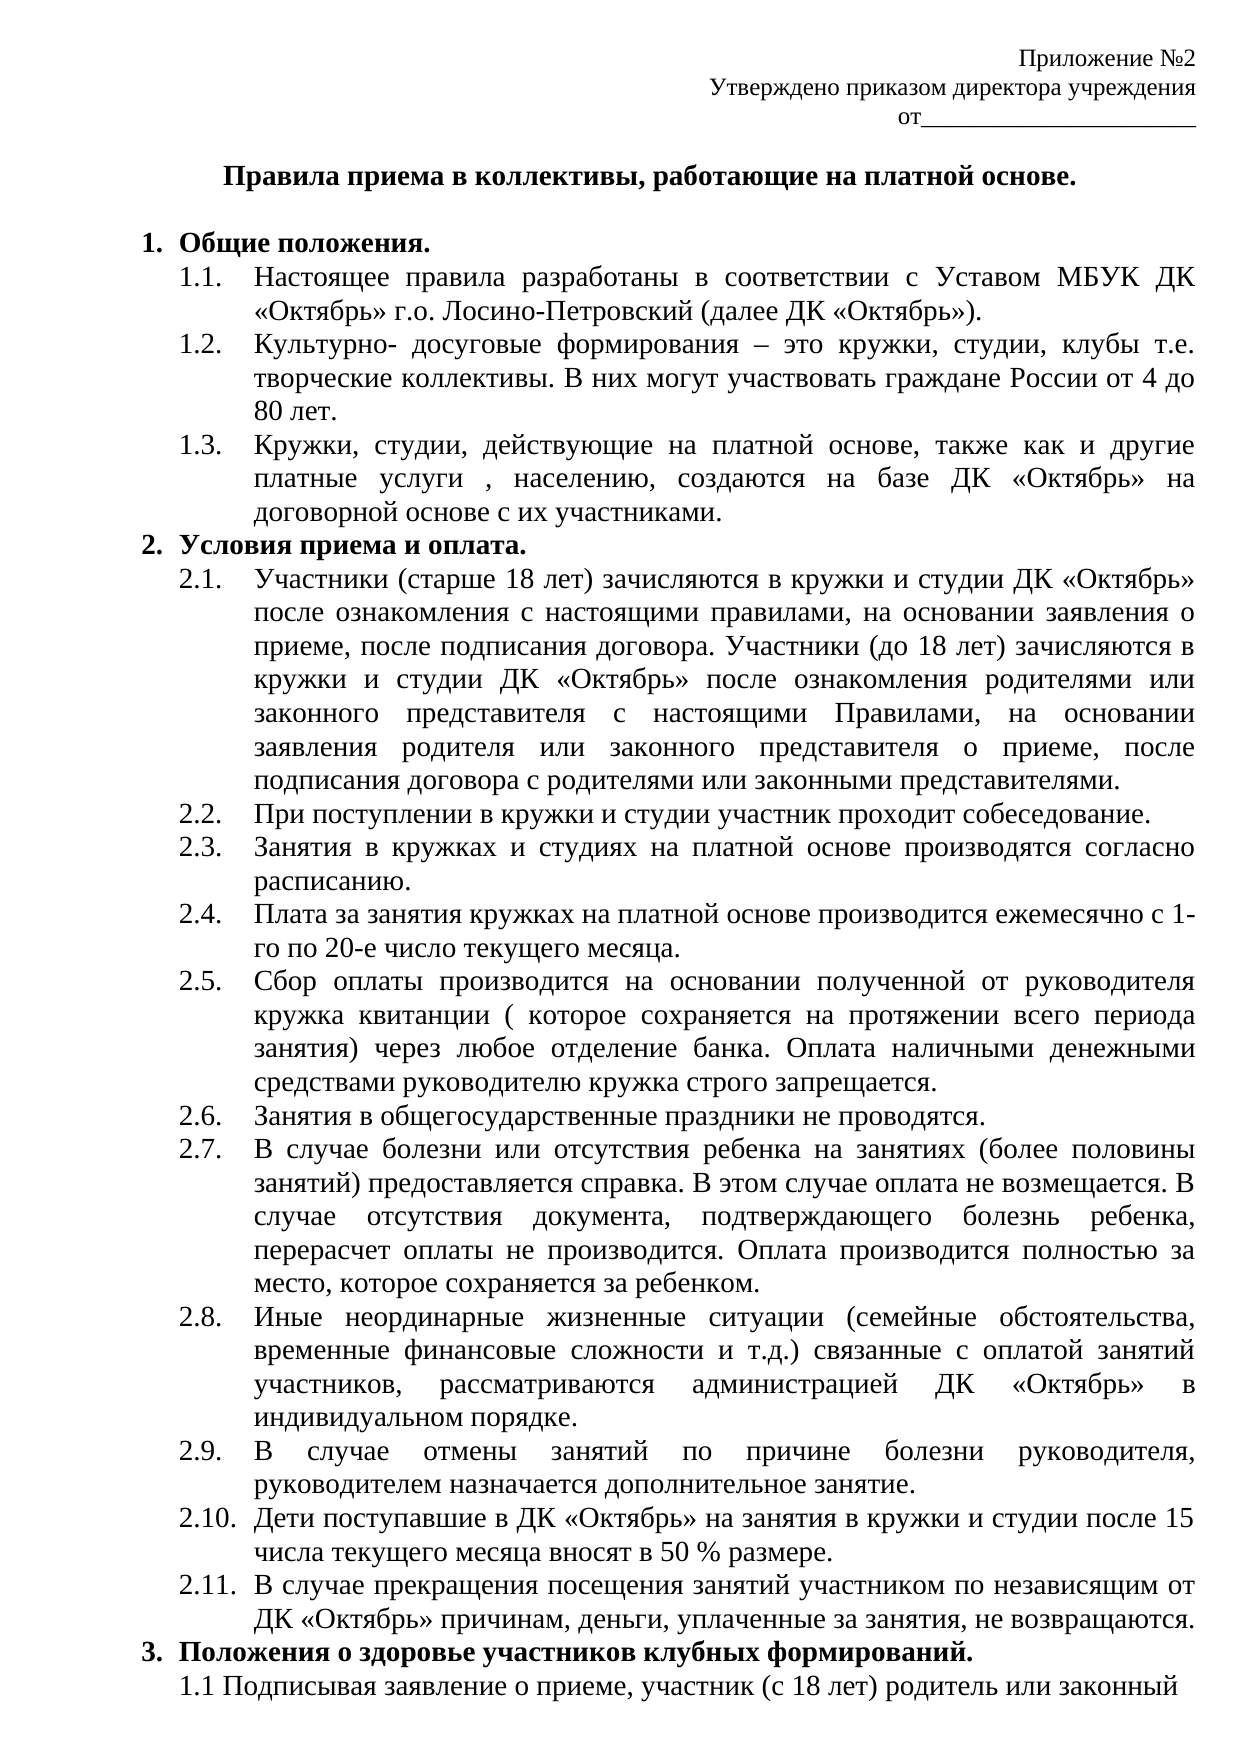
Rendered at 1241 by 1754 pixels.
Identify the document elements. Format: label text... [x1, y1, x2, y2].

list Занятия в кружках и студиях на платной основе производятся согласно расписанию. [178, 829, 1196, 896]
list Кружки, студии, действующие на платной основе, также как и другие платные услуги , населению, создаются на базе ДК «Октябрь» на договорной основе с их участниками. [178, 427, 1196, 527]
list В случае отмены занятий по причине болезни руководителя, руководителем назначается дополнительное занятие. [178, 1433, 1196, 1500]
list Занятия в общегосударственные праздники не проводятся. [178, 1098, 1196, 1131]
list В случае прекращения посещения занятий участником по независящим от ДК «Октябрь» причинам, деньги, уплаченные за занятия, не возвращаются. [178, 1567, 1196, 1634]
list Условия приема и оплата. [141, 527, 1196, 561]
list Настоящее правила разработаны в соответствии с Уставом МБУК ДК «Октябрь» г.о. Лосино-Петровский (далее ДК «Октябрь»). [178, 259, 1196, 326]
list Общие положения. [141, 226, 1196, 259]
text Утверждено приказом директора учреждения [103, 72, 1196, 101]
text Правила приема в коллективы, работающие на платной основе. [103, 158, 1196, 192]
text Приложение №2 [103, 43, 1196, 72]
list Сбор оплаты производится на основании полученной от руководителя кружка квитанции ( которое сохраняется на протяжении всего периода занятия) через любое отделение банка. Оплата наличными денежными средствами руководителю кружка строго запрещается. [178, 963, 1196, 1098]
list Участники (старше 18 лет) зачисляются в кружки и студии ДК «Октябрь» после ознакомления с настоящими правилами, на основании заявления о приеме, после подписания договора. Участники (до 18 лет) зачисляются в кружки и студии ДК «Октябрь» после ознакомления родителями или законного представителя с настоящими Правилами, на основании заявления родителя или законного представителя о приеме, после подписания договора с родителями или законными представителями. [178, 561, 1196, 796]
list Дети поступавшие в ДК «Октябрь» на занятия в кружки и студии после 15 числа текущего месяца вносят в 50 % размере. [178, 1500, 1196, 1567]
list Иные неординарные жизненные ситуации (семейные обстоятельства, временные финансовые сложности и т.д.) связанные с оплатой занятий участников, рассматриваются администрацией ДК «Октябрь» в индивидуальном порядке. [178, 1299, 1196, 1433]
list Положения о здоровье участников клубных формирований. [141, 1634, 1196, 1668]
list Плата за занятия кружках на платной основе производится ежемесячно с 1-го по 20-е число текущего месяца. [178, 896, 1196, 963]
text от______________________ [103, 101, 1196, 130]
list Культурно- досуговые формирования – это кружки, студии, клубы т.е. творческие коллективы. В них могут участвовать граждане России от 4 до 80 лет. [178, 326, 1196, 427]
list Подписывая заявление о приеме, участник (с 18 лет) родитель или законный [178, 1668, 1196, 1701]
list При поступлении в кружки и студии участник проходит собеседование. [178, 796, 1196, 829]
list В случае болезни или отсутствия ребенка на занятиях (более половины занятий) предоставляется справка. В этом случае оплата не возмещается. В случае отсутствия документа, подтверждающего болезнь ребенка, перерасчет оплаты не производится. Оплата производится полностью за место, которое сохраняется за ребенком. [178, 1131, 1196, 1299]
